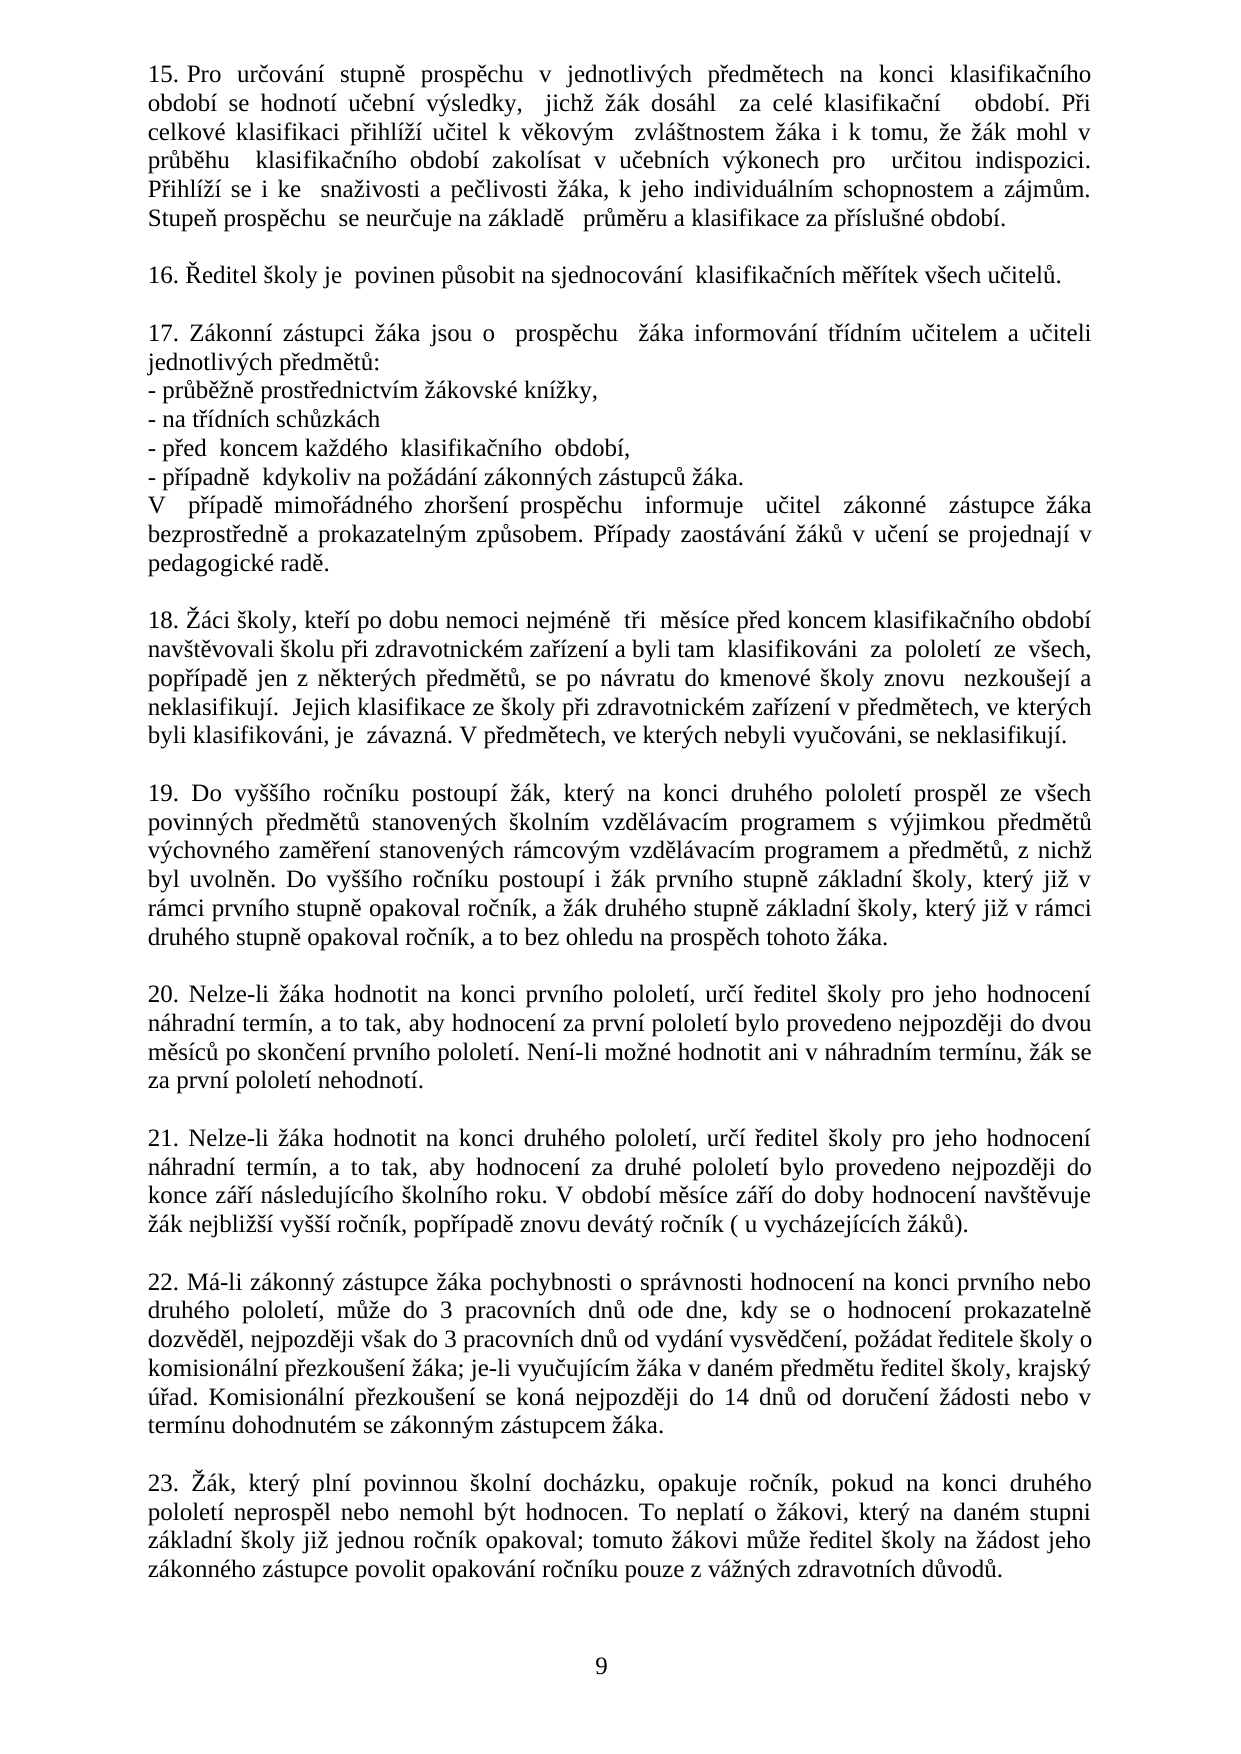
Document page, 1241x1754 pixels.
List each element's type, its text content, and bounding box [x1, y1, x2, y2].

text 21. Nelze-li žáka hodnotit na konci druhého pololetí, určí ředitel školy pro jeho hodnocení náhradní termín, a to tak, aby hodnocení za druhé pololetí bylo provedeno nejpozději do konce září následujícího školního roku. V období měsíce září do doby hodnocení navštěvuje žák nejbližší vyšší ročník, popřípadě znovu devátý ročník ( u vycházejících žáků). [148, 1123, 1092, 1238]
text 16. Ředitel školy je povinen působit na sjednocování klasifikačních měřítek všech učitelů. [148, 260, 1092, 289]
text 20. Nelze-li žáka hodnotit na konci prvního pololetí, určí ředitel školy pro jeho hodnocení náhradní termín, a to tak, aby hodnocení za první pololetí bylo provedeno nejpozději do dvou měsíců po skončení prvního pololetí. Není-li možné hodnotit ani v náhradním termínu, žák se za první pololetí nehodnotí. [148, 979, 1092, 1094]
text - případně kdykoliv na požádání zákonných zástupců žáka. [148, 462, 1092, 490]
text 15. Pro určování stupně prospěchu v jednotlivých předmětech na konci klasifikačního období se hodnotí učební výsledky, jichž žák dosáhl za celé klasifikační období. Při celkové klasifikaci přihlíží učitel k věkovým zvláštnostem žáka i k tomu, že žák mohl v průběhu klasifikačního období zakolísat v učebních výkonech pro určitou indispozici. Přihlíží se i ke snaživosti a pečlivosti žáka, k jeho individuálním schopnostem a zájmům. Stupeň prospěchu se neurčuje na základě průměru a klasifikace za příslušné období. [148, 59, 1092, 232]
text V případě mimořádného zhoršení prospěchu informuje učitel zákonné zástupce žáka bezprostředně a prokazatelným způsobem. Případy zaostávání žáků v učení se projednají v pedagogické radě. [148, 490, 1092, 577]
text 22. Má-li zákonný zástupce žáka pochybnosti o správnosti hodnocení na konci prvního nebo druhého pololetí, může do 3 pracovních dnů ode dne, kdy se o hodnocení prokazatelně dozvěděl, nejpozději však do 3 pracovních dnů od vydání vysvědčení, požádat ředitele školy o komisionální přezkoušení žáka; je-li vyučujícím žáka v daném předmětu ředitel školy, krajský úřad. Komisionální přezkoušení se koná nejpozději do 14 dnů od doručení žádosti nebo v termínu dohodnutém se zákonným zástupcem žáka. [148, 1267, 1092, 1439]
text - na třídních schůzkách [148, 404, 1092, 433]
text 18. Žáci školy, kteří po dobu nemoci nejméně tři měsíce před koncem klasifikačního období navštěvovali školu při zdravotnickém zařízení a byli tam klasifikováni za pololetí ze všech, popřípadě jen z některých předmětů, se po návratu do kmenové školy znovu nezkoušejí a neklasifikují. Jejich klasifikace ze školy při zdravotnickém zařízení v předmětech, ve kterých byli klasifikováni, je závazná. V předmětech, ve kterých nebyli vyučováni, se neklasifikují. [148, 605, 1092, 749]
text - před koncem každého klasifikačního období, [148, 433, 1092, 462]
text - průběžně prostřednictvím žákovské knížky, [148, 375, 1092, 404]
text 17. Zákonní zástupci žáka jsou o prospěchu žáka informování třídním učitelem a učiteli jednotlivých předmětů: [148, 318, 1092, 375]
text 19. Do vyššího ročníku postoupí žák, který na konci druhého pololetí prospěl ze všech povinných předmětů stanovených školním vzdělávacím programem s výjimkou předmětů výchovného zaměření stanovených rámcovým vzdělávacím programem a předmětů, z nichž byl uvolněn. Do vyššího ročníku postoupí i žák prvního stupně základní školy, který již v rámci prvního stupně opakoval ročník, a žák druhého stupně základní školy, který již v rámci druhého stupně opakoval ročník, a to bez ohledu na prospěch tohoto žáka. [148, 778, 1092, 950]
text 23. Žák, který plní povinnou školní docházku, opakuje ročník, pokud na konci druhého pololetí neprospěl nebo nemohl být hodnocen. To neplatí o žákovi, který na daném stupni základní školy již jednou ročník opakoval; tomuto žákovi může ředitel školy na žádost jeho zákonného zástupce povolit opakování ročníku pouze z vážných zdravotních důvodů. [148, 1468, 1092, 1583]
